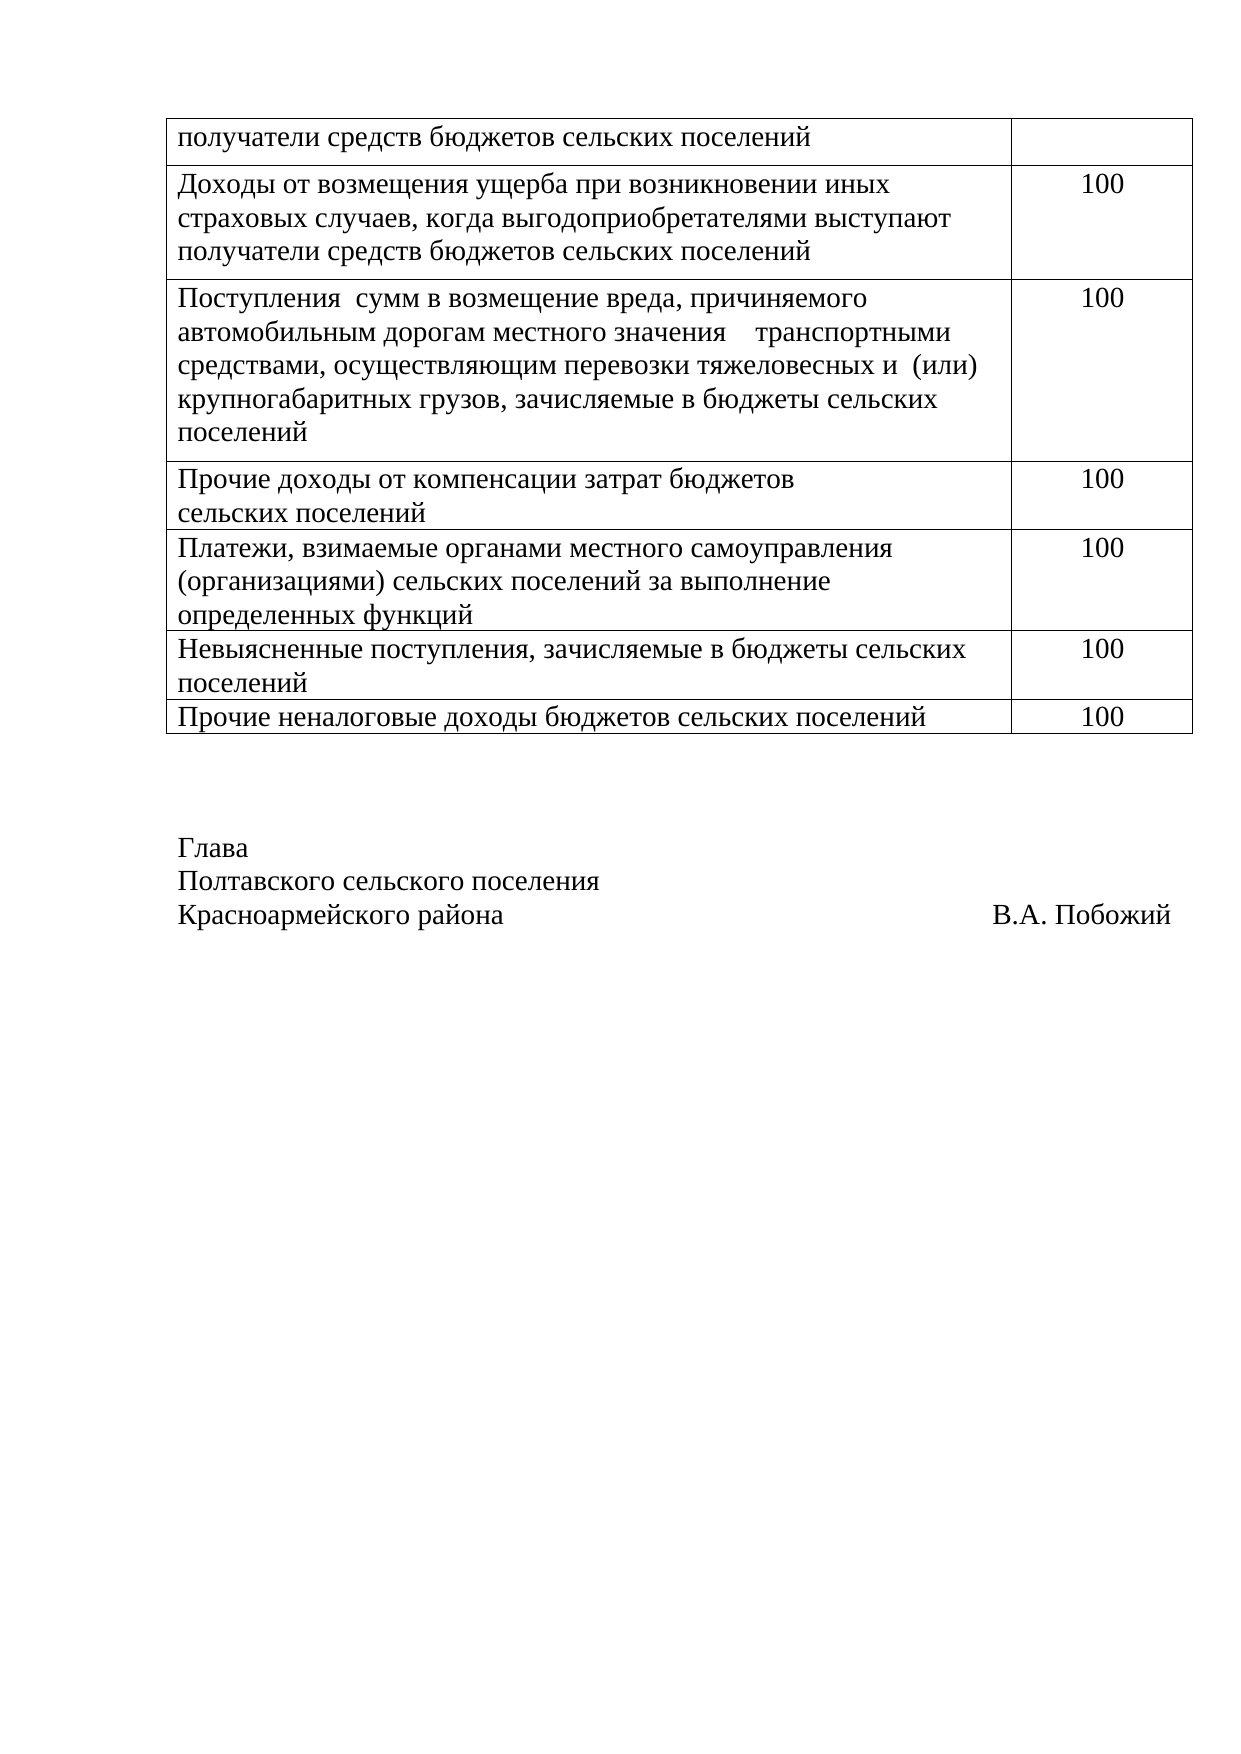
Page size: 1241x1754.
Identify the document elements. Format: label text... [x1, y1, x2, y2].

text Глава [177, 830, 1181, 863]
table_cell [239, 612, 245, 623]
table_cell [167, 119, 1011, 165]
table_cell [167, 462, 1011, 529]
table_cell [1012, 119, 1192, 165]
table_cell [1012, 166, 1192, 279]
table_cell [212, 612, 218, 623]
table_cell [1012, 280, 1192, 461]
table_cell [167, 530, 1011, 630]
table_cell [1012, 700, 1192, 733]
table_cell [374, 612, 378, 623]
text Полтавского сельского поселения [177, 863, 1181, 897]
text Красноармейского района В.А. Побожий [177, 897, 1181, 931]
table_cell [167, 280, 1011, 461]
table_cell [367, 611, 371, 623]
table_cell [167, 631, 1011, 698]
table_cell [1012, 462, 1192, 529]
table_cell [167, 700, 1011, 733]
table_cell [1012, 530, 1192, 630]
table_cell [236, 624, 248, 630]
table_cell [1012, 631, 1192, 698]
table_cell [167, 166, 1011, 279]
